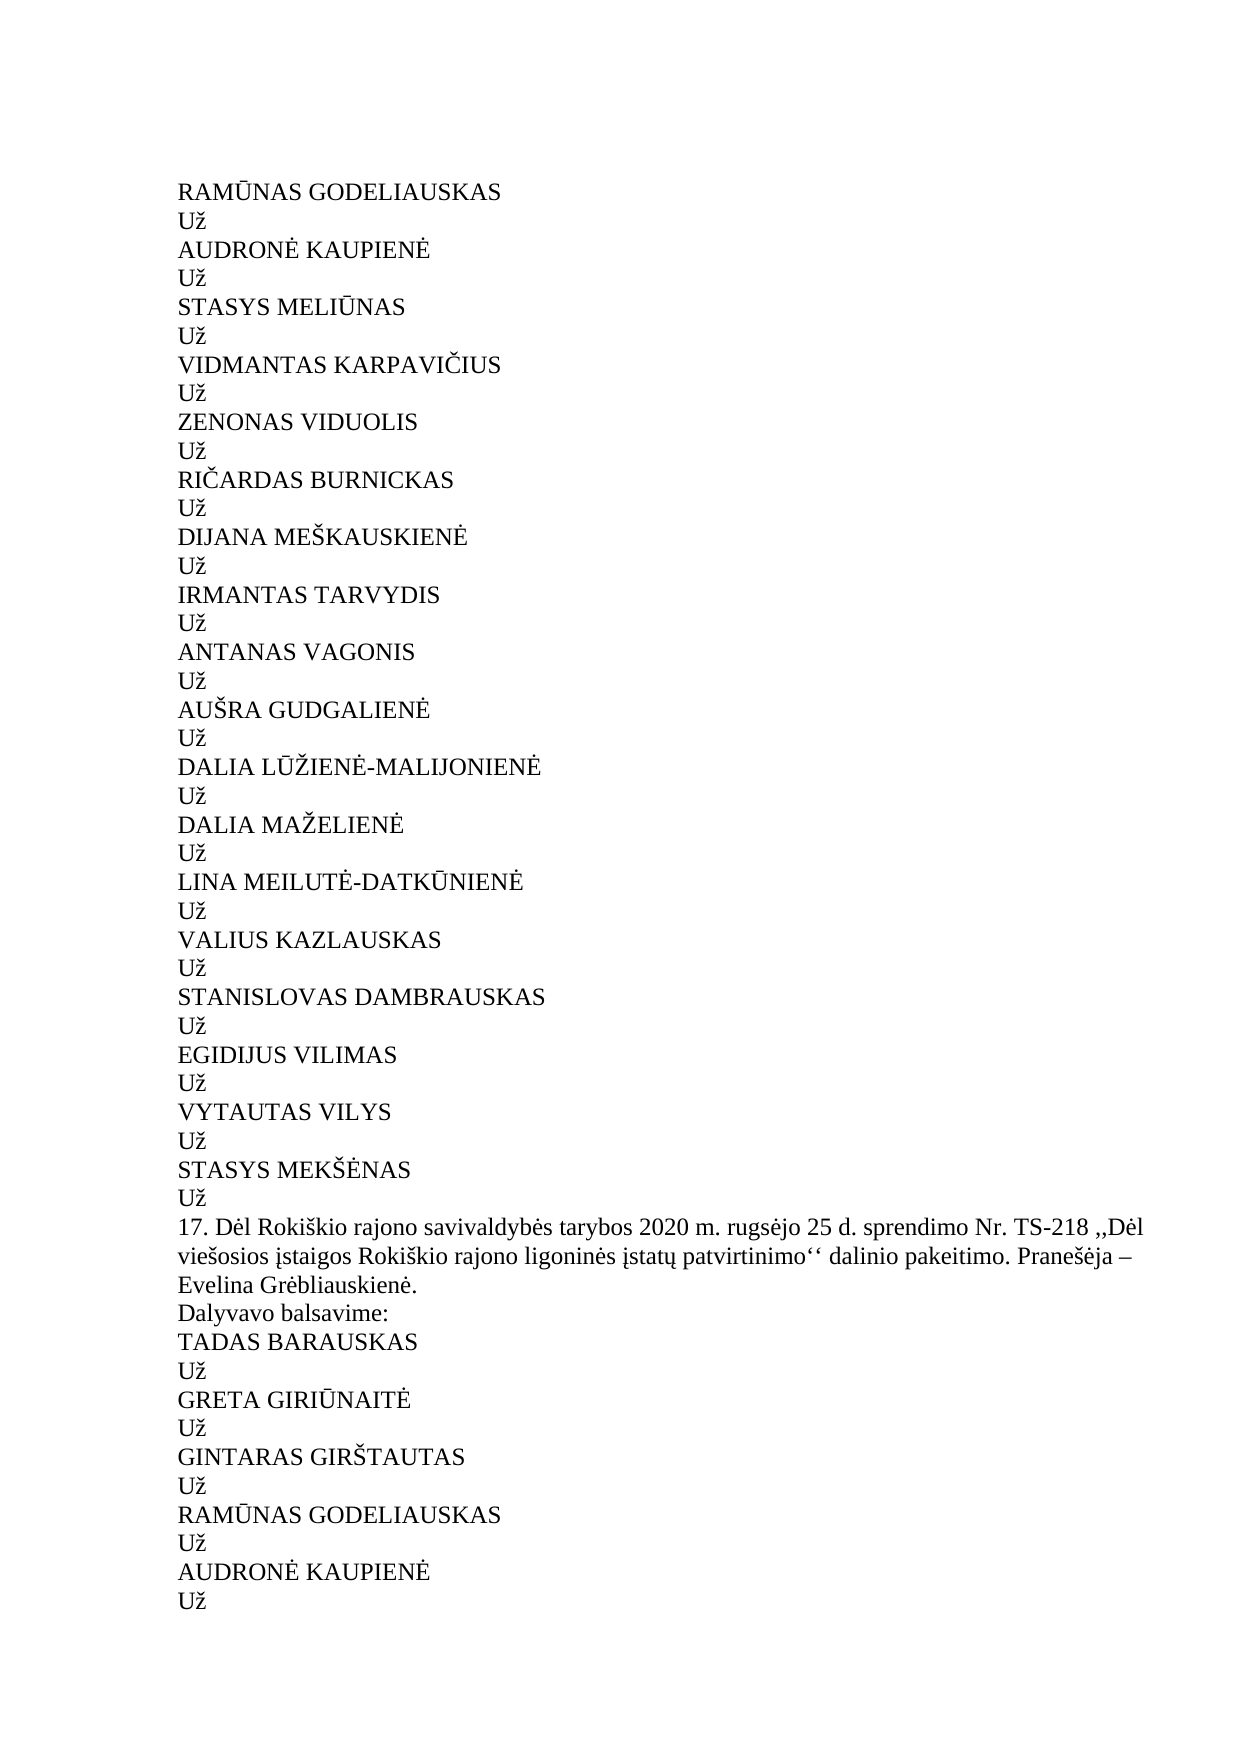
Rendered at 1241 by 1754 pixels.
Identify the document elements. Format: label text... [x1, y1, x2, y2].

text AUDRONĖ KAUPIENĖ [177, 235, 1181, 263]
text GINTARAS GIRŠTAUTAS [177, 1442, 1181, 1471]
text RAMŪNAS GODELIAUSKAS [177, 1500, 1181, 1528]
text Už [177, 608, 1181, 637]
text Už [177, 781, 1181, 810]
text ZENONAS VIDUOLIS [177, 407, 1181, 436]
text Už [177, 953, 1181, 982]
text DALIA LŪŽIENĖ-MALIJONIENĖ [177, 752, 1181, 781]
text Už [177, 493, 1181, 522]
text TADAS BARAUSKAS [177, 1327, 1181, 1356]
text Už [177, 1586, 1181, 1615]
text Už [177, 551, 1181, 580]
text Už [177, 1471, 1181, 1500]
text Už [177, 1356, 1181, 1385]
text Dalyvavo balsavime: [177, 1298, 1181, 1327]
text AUDRONĖ KAUPIENĖ [177, 1557, 1181, 1586]
text LINA MEILUTĖ-DATKŪNIENĖ [177, 867, 1181, 896]
text DIJANA MEŠKAUSKIENĖ [177, 522, 1181, 551]
text RAMŪNAS GODELIAUSKAS [177, 177, 1181, 206]
text Už [177, 436, 1181, 465]
text Už [177, 1413, 1181, 1442]
text AUŠRA GUDGALIENĖ [177, 695, 1181, 723]
text VALIUS KAZLAUSKAS [177, 925, 1181, 953]
text Už [177, 666, 1181, 695]
text Už [177, 206, 1181, 235]
text Už [177, 1126, 1181, 1155]
text VIDMANTAS KARPAVIČIUS [177, 350, 1181, 378]
text STASYS MEKŠĖNAS [177, 1155, 1181, 1183]
text GRETA GIRIŪNAITĖ [177, 1385, 1181, 1413]
text EGIDIJUS VILIMAS [177, 1040, 1181, 1068]
text STASYS MELIŪNAS [177, 292, 1181, 321]
text DALIA MAŽELIENĖ [177, 810, 1181, 838]
text Už [177, 378, 1181, 407]
text Už [177, 1068, 1181, 1097]
text Už [177, 896, 1181, 925]
text Už [177, 723, 1181, 752]
text RIČARDAS BURNICKAS [177, 465, 1181, 493]
text Už [177, 321, 1181, 350]
text STANISLOVAS DAMBRAUSKAS [177, 982, 1181, 1011]
text Už [177, 1183, 1181, 1212]
text IRMANTAS TARVYDIS [177, 580, 1181, 608]
text Už [177, 1528, 1181, 1557]
subtitle 17. Dėl Rokiškio rajono savivaldybės tarybos 2020 m. rugsėjo 25 d. sprendimo Nr. TS-218 ,,Dėl viešosios įstaigos Rokiškio rajono ligoninės įstatų patvirtinimo‘‘ dalinio pakeitimo. Pranešėja – Evelina Grėbliauskienė. [177, 1212, 1181, 1298]
text Už [177, 263, 1181, 292]
text VYTAUTAS VILYS [177, 1097, 1181, 1126]
text Už [177, 838, 1181, 867]
text ANTANAS VAGONIS [177, 637, 1181, 666]
text Už [177, 1011, 1181, 1040]
